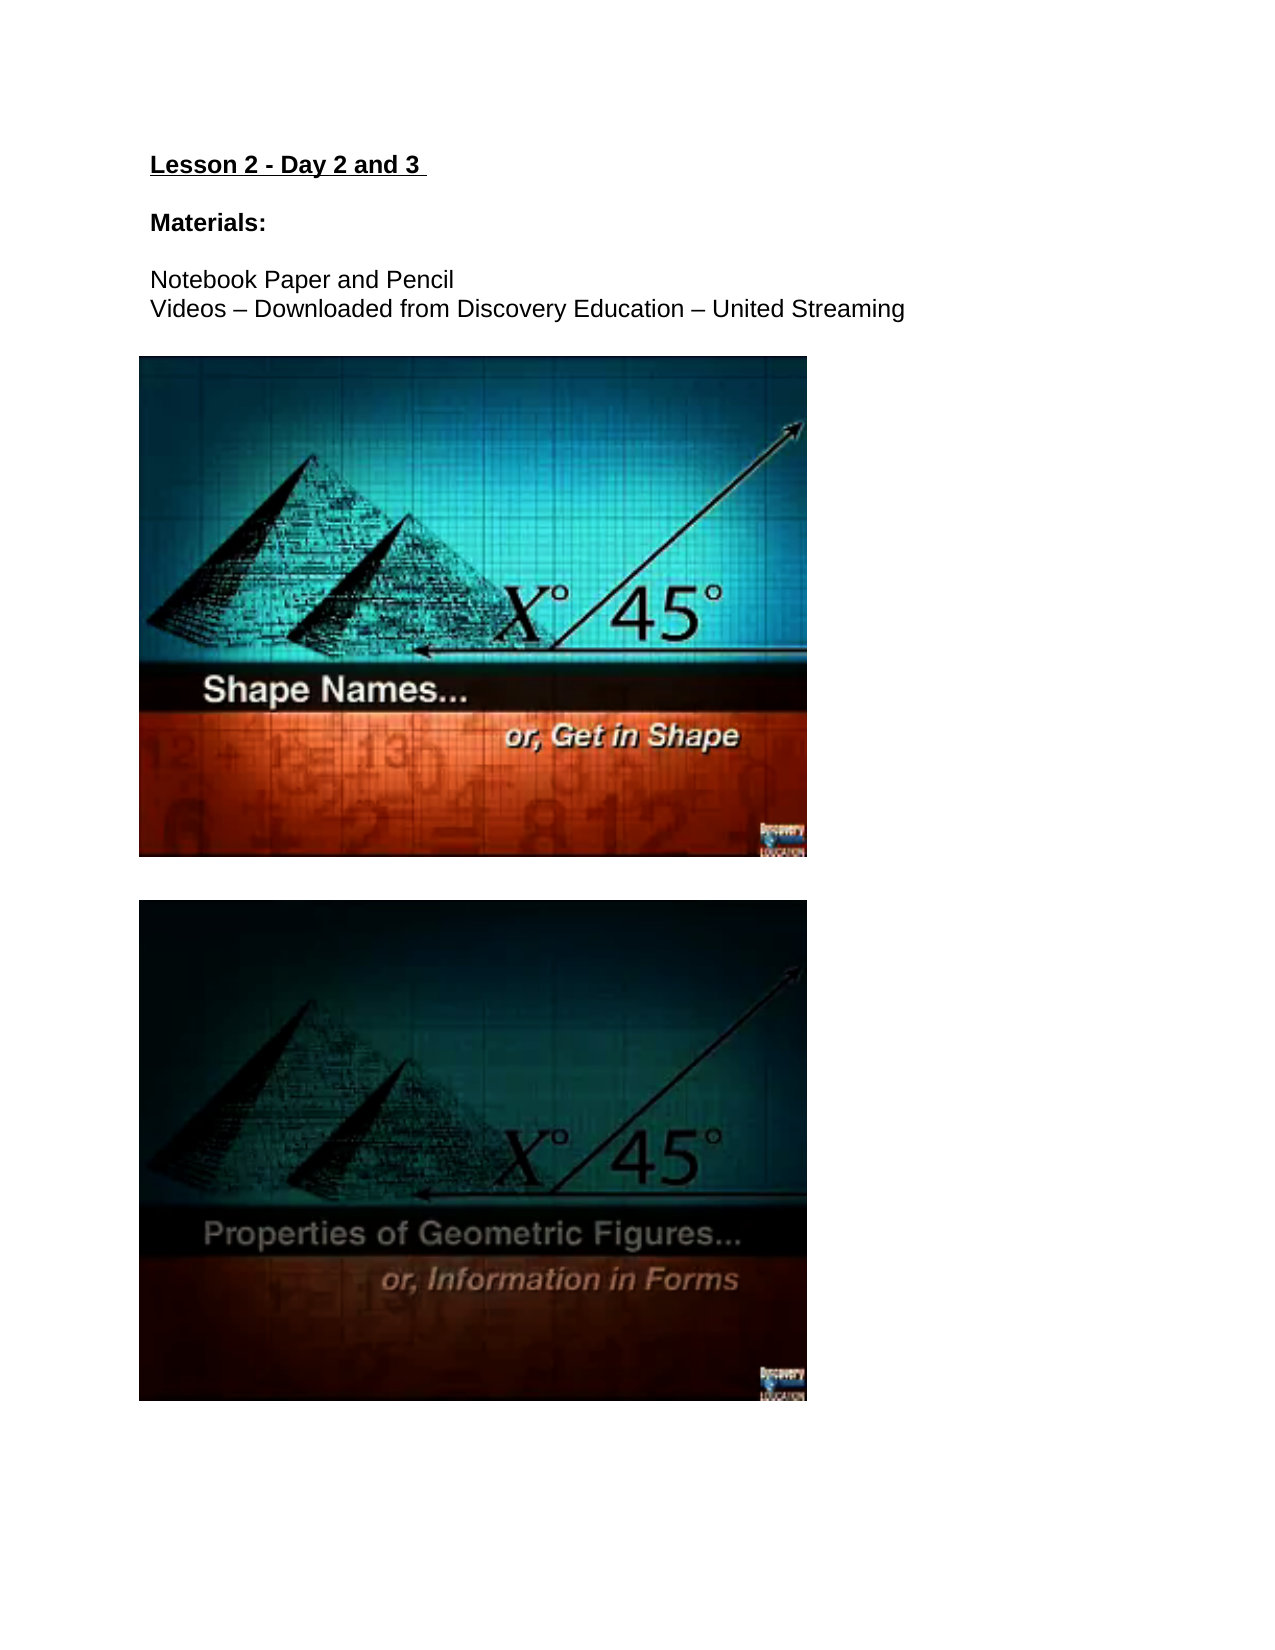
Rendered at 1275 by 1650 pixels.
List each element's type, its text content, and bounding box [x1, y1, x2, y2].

text Lesson 2 - Day 2 and 3 [150, 150, 1125, 179]
text Materials: [150, 207, 1125, 236]
picture [139, 356, 807, 388]
picture [139, 404, 807, 857]
text Videos – Downloaded from Discovery Education – United Streaming [150, 294, 1125, 322]
text Notebook Paper and Pencil [150, 265, 1125, 294]
picture [139, 900, 807, 1401]
picture [357, 416, 368, 422]
picture [156, 365, 170, 370]
